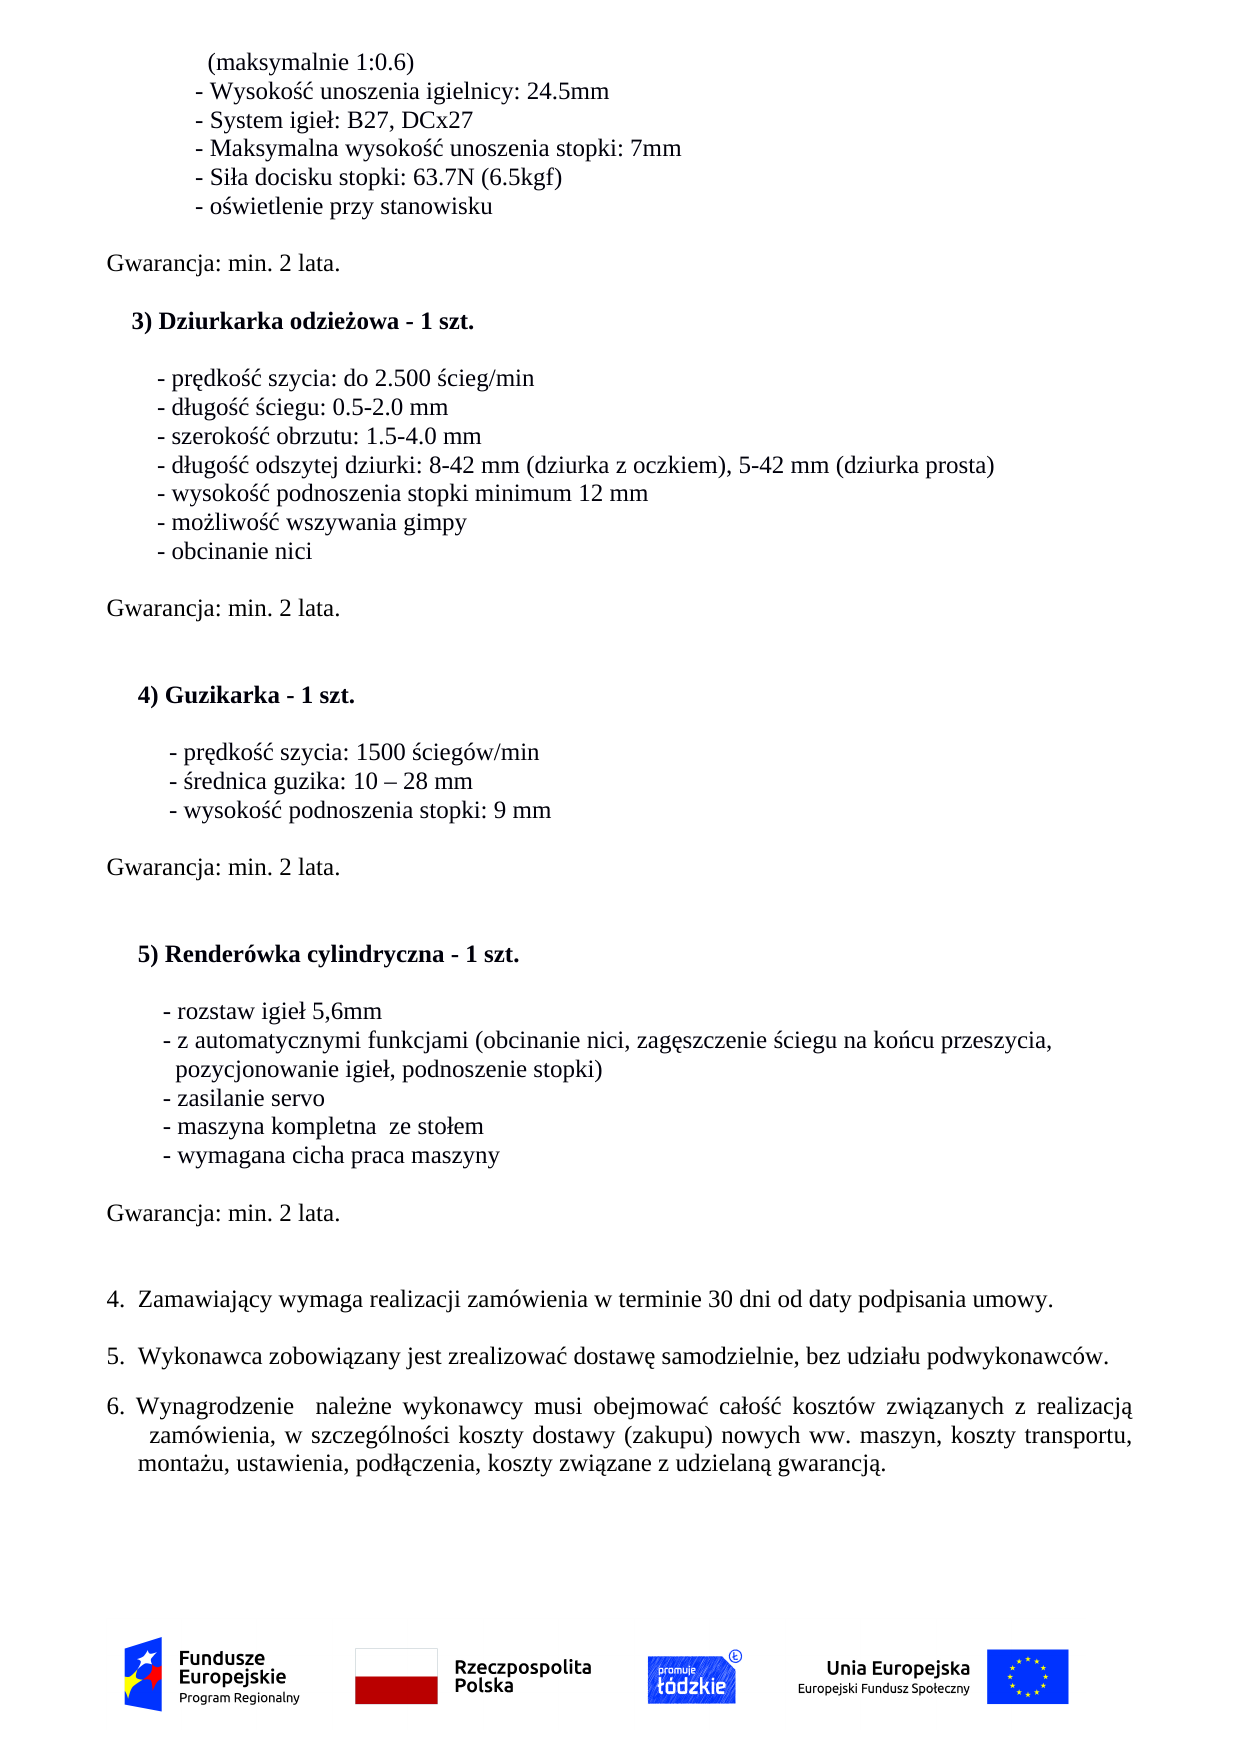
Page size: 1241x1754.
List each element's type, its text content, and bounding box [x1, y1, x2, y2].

text - wysokość podnoszenia stopki: 9 mm [106, 795, 1134, 823]
text Gwarancja: min. 2 lata. [106, 1198, 1134, 1226]
text - prędkość szycia: 1500 ściegów/min [106, 737, 1134, 766]
text 5. Wykonawca zobowiązany jest zrealizować dostawę samodzielnie, bez udziału podwykonawców. [106, 1341, 1134, 1370]
text - prędkość szycia: do 2.500 ścieg/min [107, 363, 1134, 392]
text - maszyna kompletna ze stołem [106, 1111, 1134, 1140]
text 3) Dziurkarka odzieżowa - 1 szt. [106, 306, 1134, 335]
text 6. Wynagrodzenie należne wykonawcy musi obejmować całość kosztów związanych z realizacją zamówienia, w szczególności koszty dostawy (zakupu) nowych ww. maszyn, koszty transportu, montażu, ustawienia, podłączenia, koszty związane z udzielaną gwarancją. [106, 1391, 1134, 1477]
text Gwarancja: min. 2 lata. [106, 852, 1134, 881]
text - z automatycznymi funkcjami (obcinanie nici, zagęszczenie ściegu na końcu przeszycia, [106, 1025, 1134, 1054]
text - rozstaw igieł 5,6mm [106, 996, 1134, 1025]
text 5) Renderówka cylindryczna - 1 szt. [106, 939, 1134, 968]
text - zasilanie servo [106, 1083, 1134, 1111]
text Gwarancja: min. 2 lata. [106, 593, 1134, 622]
text 4) Guzikarka - 1 szt. [106, 680, 1134, 708]
text - długość ściegu: 0.5-2.0 mm [107, 392, 1134, 421]
text Gwarancja: min. 2 lata. [106, 248, 1134, 277]
text - szerokość obrzutu: 1.5-4.0 mm [107, 421, 1134, 450]
text (maksymalnie 1:0.6) - Wysokość unoszenia igielnicy: 24.5mm - System igieł: B27, DCx27 - Maksymalna wysokość unoszenia stopki: 7mm - Siła docisku stopki: 63.7N (6.5kgf) [195, 47, 1134, 191]
text pozycjonowanie igieł, podnoszenie stopki) [106, 1054, 1134, 1083]
text - wymagana cicha praca maszyny [106, 1140, 1134, 1169]
text - obcinanie nici [107, 536, 1134, 565]
text - wysokość podnoszenia stopki minimum 12 mm [107, 478, 1134, 507]
picture [106, 1618, 1087, 1730]
text - średnica guzika: 10 – 28 mm [106, 766, 1134, 795]
text - długość odszytej dziurki: 8-42 mm (dziurka z oczkiem), 5-42 mm (dziurka prosta) [107, 450, 1134, 478]
text - możliwość wszywania gimpy [107, 507, 1134, 536]
text - oświetlenie przy stanowisku [195, 191, 1134, 220]
text 4. Zamawiający wymaga realizacji zamówienia w terminie 30 dni od daty podpisania umowy. [106, 1284, 1134, 1313]
